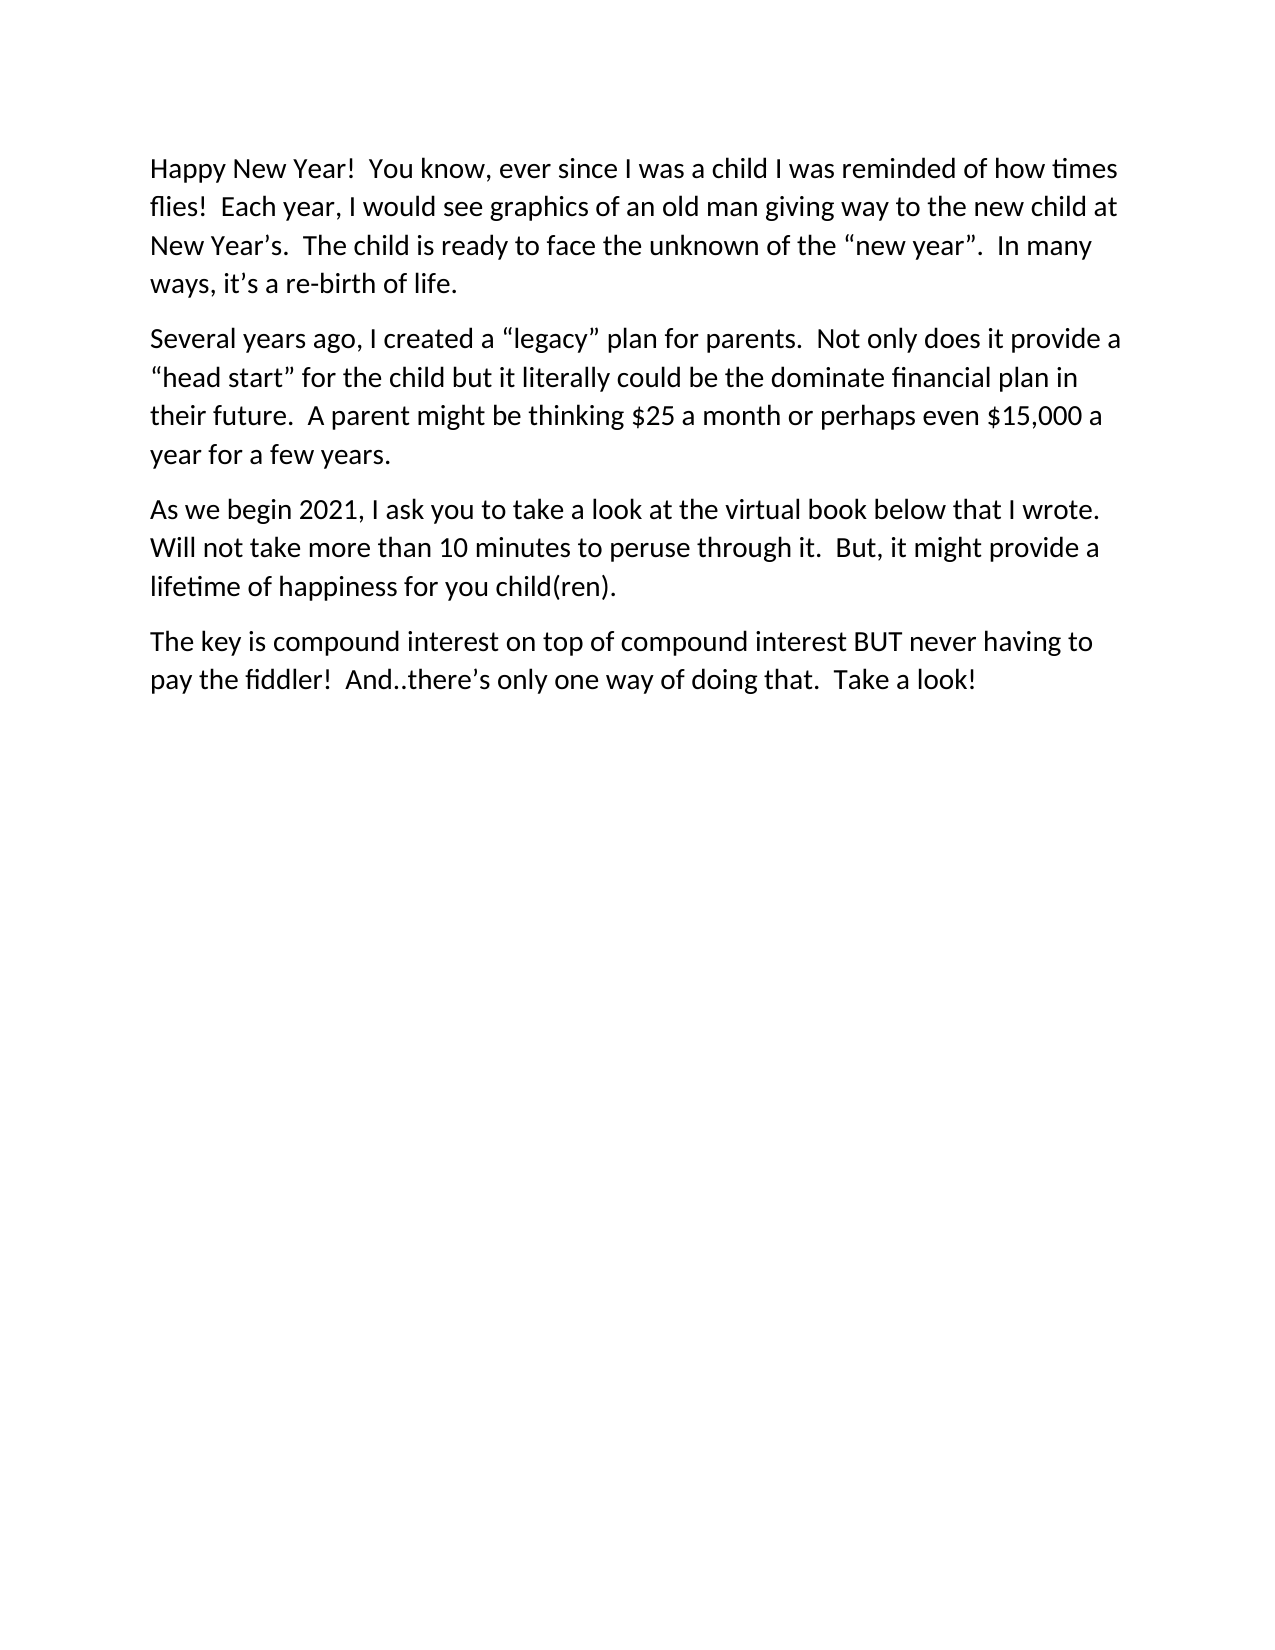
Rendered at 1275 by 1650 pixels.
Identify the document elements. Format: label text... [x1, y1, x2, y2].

text As we begin 2021, I ask you to take a look at the virtual book below that I wrote. Will not take more than 10 minutes to peruse through it. But, it might provide a lifetime of happiness for you child(ren). [150, 491, 1125, 603]
text Happy New Year! You know, ever since I was a child I was reminded of how times flies! Each year, I would see graphics of an old man giving way to the new child at New Year’s. The child is ready to face the unknown of the “new year”. In many ways, it’s a re-birth of life. [150, 150, 1125, 301]
text Several years ago, I created a “legacy” plan for parents. Not only does it provide a “head start” for the child but it literally could be the dominate financial plan in their future. A parent might be thinking $25 a month or perhaps even $15,000 a year for a few years. [150, 320, 1125, 471]
text The key is compound interest on top of compound interest BUT never having to pay the fiddler! And..there’s only one way of doing that. Take a look! [150, 623, 1125, 697]
